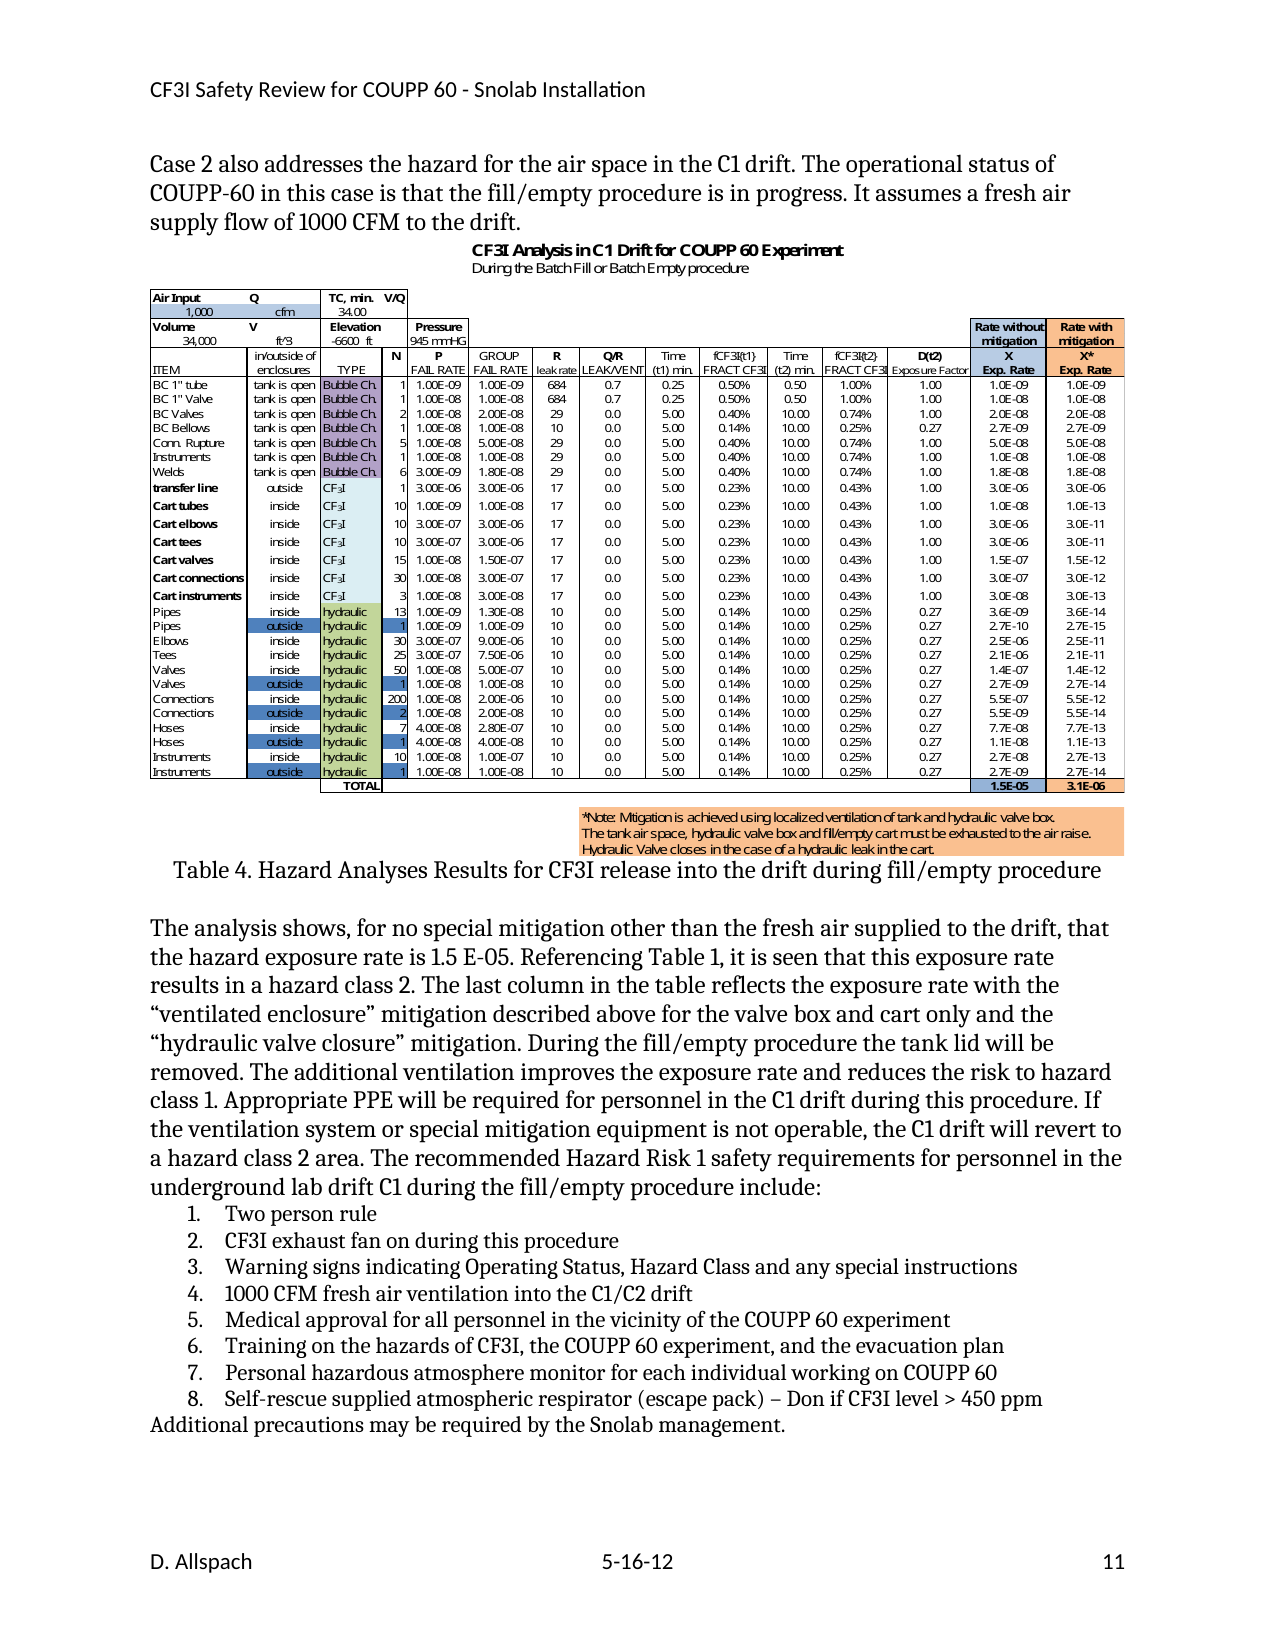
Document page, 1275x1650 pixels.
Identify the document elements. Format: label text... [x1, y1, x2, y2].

list 1000 CFM fresh air ventilation into the C1/C2 drift [187, 1280, 1125, 1307]
text Additional precautions may be required by the Snolab management. [150, 1412, 1125, 1438]
text Case 2 also addresses the hazard for the air space in the C1 drift. The operational status of COUPP-60 in this case is that the fill/empty procedure is in progress. It assumes a fresh air supply flow of 1000 CFM to the drift. [150, 150, 1125, 236]
list Warning signs indicating Operating Status, Hazard Class and any special instructions [187, 1254, 1125, 1280]
list CF3I exhaust fan on during this procedure [187, 1228, 1125, 1254]
list Two person rule [187, 1201, 1125, 1228]
text The analysis shows, for no special mitigation other than the fresh air supplied to the drift, that the hazard exposure rate is 1.5 E-05. Referencing Table 1, it is seen that this exposure rate results in a hazard class 2. The last column in the table reflects the exposure rate with the “ventilated enclosure” mitigation described above for the valve box and cart only and the “hydraulic valve closure” mitigation. During the fill/empty procedure the tank lid will be removed. The additional ventilation improves the exposure rate and reduces the risk to hazard class 1. Appropriate PPE will be required for personnel in the C1 drift during this procedure. If the ventilation system or special mitigation equipment is not operable, the C1 drift will revert to a hazard class 2 area. The recommended Hazard Risk 1 safety requirements for personnel in the underground lab drift C1 during the fill/empty procedure include: [150, 914, 1125, 1201]
text Table 4. Hazard Analyses Results for CF3I release into the drift during fill/empty procedure [150, 856, 1125, 885]
list Self-rescue supplied atmospheric respirator (escape pack) – Don if CF3I level > 450 ppm [187, 1386, 1125, 1412]
list Medical approval for all personnel in the vicinity of the COUPP 60 experiment [187, 1307, 1125, 1333]
list Training on the hazards of CF3I, the COUPP 60 experiment, and the evacuation plan [187, 1333, 1125, 1359]
list Personal hazardous atmosphere monitor for each individual working on COUPP 60 [187, 1359, 1125, 1386]
